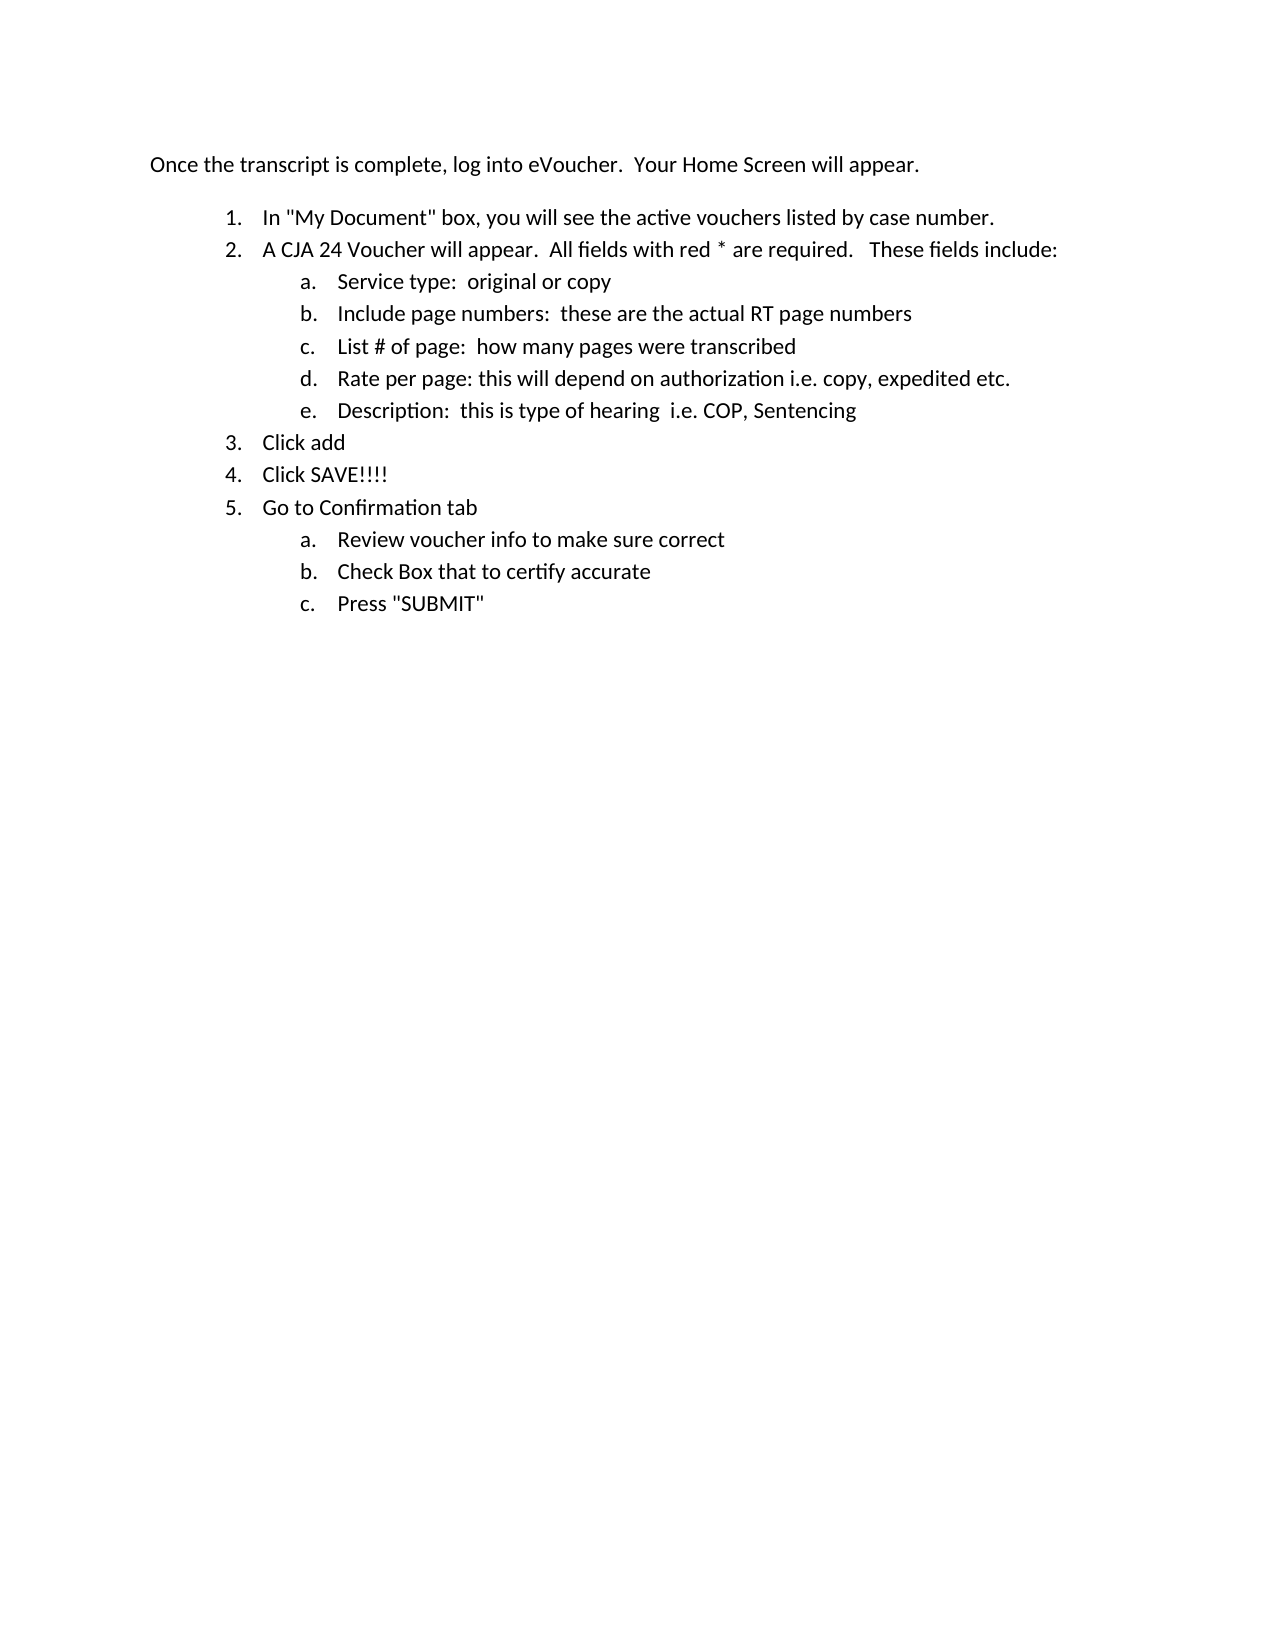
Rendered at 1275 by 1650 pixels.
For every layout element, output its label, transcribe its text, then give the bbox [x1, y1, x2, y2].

list Click SAVE!!!! [225, 461, 1125, 488]
list Service type: original or copy [300, 267, 1125, 295]
list Click add [225, 428, 1125, 456]
list Press "SUBMIT" [300, 589, 1125, 617]
list In "My Document" box, you will see the active vouchers listed by case number. [225, 203, 1125, 231]
list Go to Confirmation tab [225, 493, 1125, 521]
list Check Box that to certify accurate [300, 557, 1125, 585]
list List # of page: how many pages were transcribed [300, 332, 1125, 360]
list Review voucher info to make sure correct [300, 525, 1125, 553]
list Description: this is type of hearing i.e. COP, Sentencing [300, 396, 1125, 424]
list A CJA 24 Voucher will appear. All fields with red * are required. These fields include: [225, 235, 1125, 263]
list Include page numbers: these are the actual RT page numbers [300, 299, 1125, 328]
text Once the transcript is complete, log into eVoucher. Your Home Screen will appear. [150, 150, 1125, 178]
list Rate per page: this will depend on authorization i.e. copy, expedited etc. [300, 364, 1125, 392]
